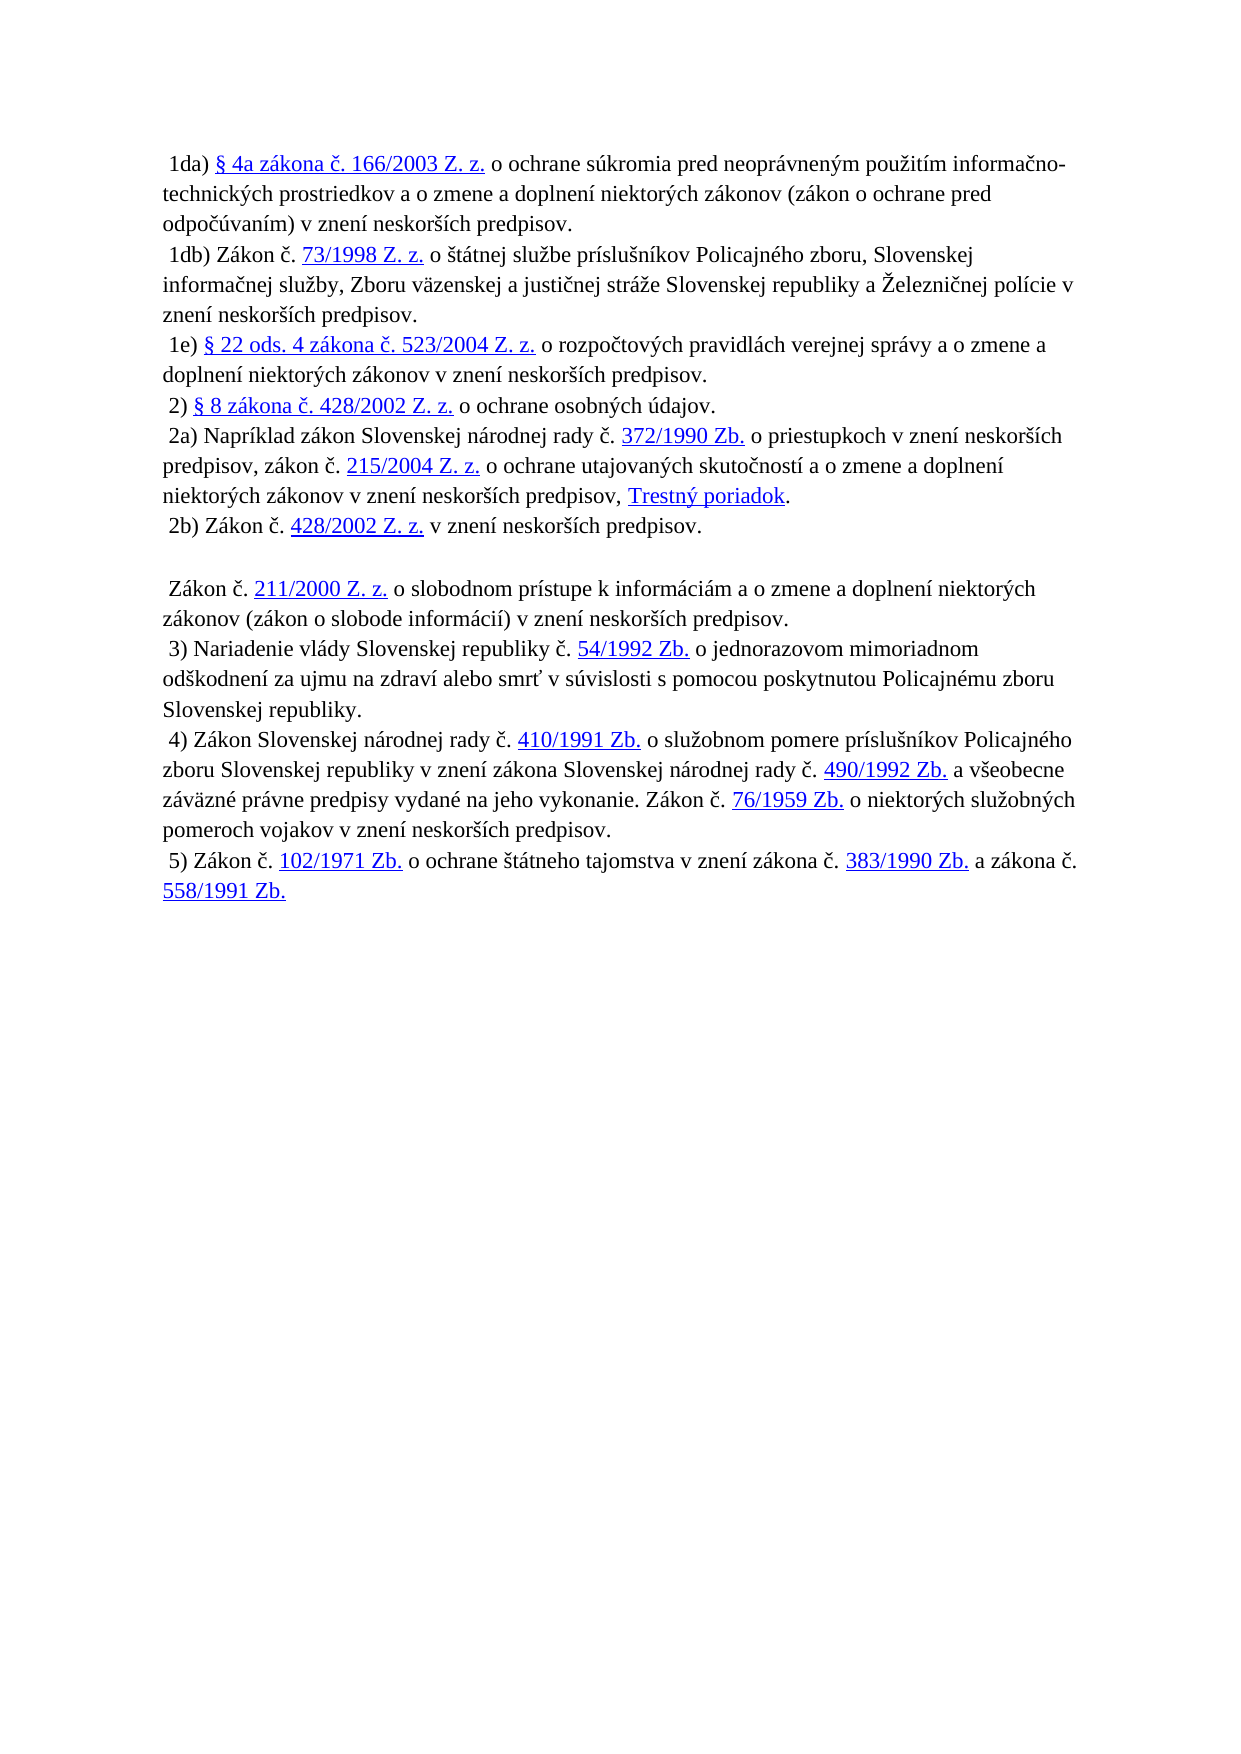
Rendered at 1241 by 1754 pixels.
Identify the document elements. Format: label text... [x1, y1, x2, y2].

text 1da) § 4a zákona č. 166/2003 Z. z. o ochrane súkromia pred neoprávneným použitím informačno-technických prostriedkov a o zmene a doplnení niektorých zákonov (zákon o ochrane pred odpočúvaním) v znení neskorších predpisov. [162, 150, 1090, 237]
text 1e) § 22 ods. 4 zákona č. 523/2004 Z. z. o rozpočtových pravidlách verejnej správy a o zmene a doplnení niektorých zákonov v znení neskorších predpisov. [162, 331, 1090, 388]
text 2a) Napríklad zákon Slovenskej národnej rady č. 372/1990 Zb. o priestupkoch v znení neskorších predpisov, zákon č. 215/2004 Z. z. o ochrane utajovaných skutočností a o zmene a doplnení niektorých zákonov v znení neskorších predpisov, Trestný poriadok. [162, 422, 1090, 509]
text 5) Zákon č. 102/1971 Zb. o ochrane štátneho tajomstva v znení zákona č. 383/1990 Zb. a zákona č. 558/1991 Zb. [162, 847, 1090, 903]
text 1db) Zákon č. 73/1998 Z. z. o štátnej službe príslušníkov Policajného zboru, Slovenskej informačnej služby, Zboru väzenskej a justičnej stráže Slovenskej republiky a Železničnej polície v znení neskorších predpisov. [162, 241, 1090, 327]
text 3) Nariadenie vlády Slovenskej republiky č. 54/1992 Zb. o jednorazovom mimoriadnom odškodnení za ujmu na zdraví alebo smrť v súvislosti s pomocou poskytnutou Policajnému zboru Slovenskej republiky. [162, 635, 1090, 722]
text 4) Zákon Slovenskej národnej rady č. 410/1991 Zb. o služobnom pomere príslušníkov Policajného zboru Slovenskej republiky v znení zákona Slovenskej národnej rady č. 490/1992 Zb. a všeobecne záväzné právne predpisy vydané na jeho vykonanie. Zákon č. 76/1959 Zb. o niektorých služobných pomeroch vojakov v znení neskorších predpisov. [162, 726, 1090, 843]
text 2b) Zákon č. 428/2002 Z. z. v znení neskorších predpisov. [162, 512, 1090, 539]
text Zákon č. 211/2000 Z. z. o slobodnom prístupe k informáciám a o zmene a doplnení niektorých zákonov (zákon o slobode informácií) v znení neskorších predpisov. [162, 575, 1090, 631]
text 2) § 8 zákona č. 428/2002 Z. z. o ochrane osobných údajov. [162, 392, 1090, 418]
